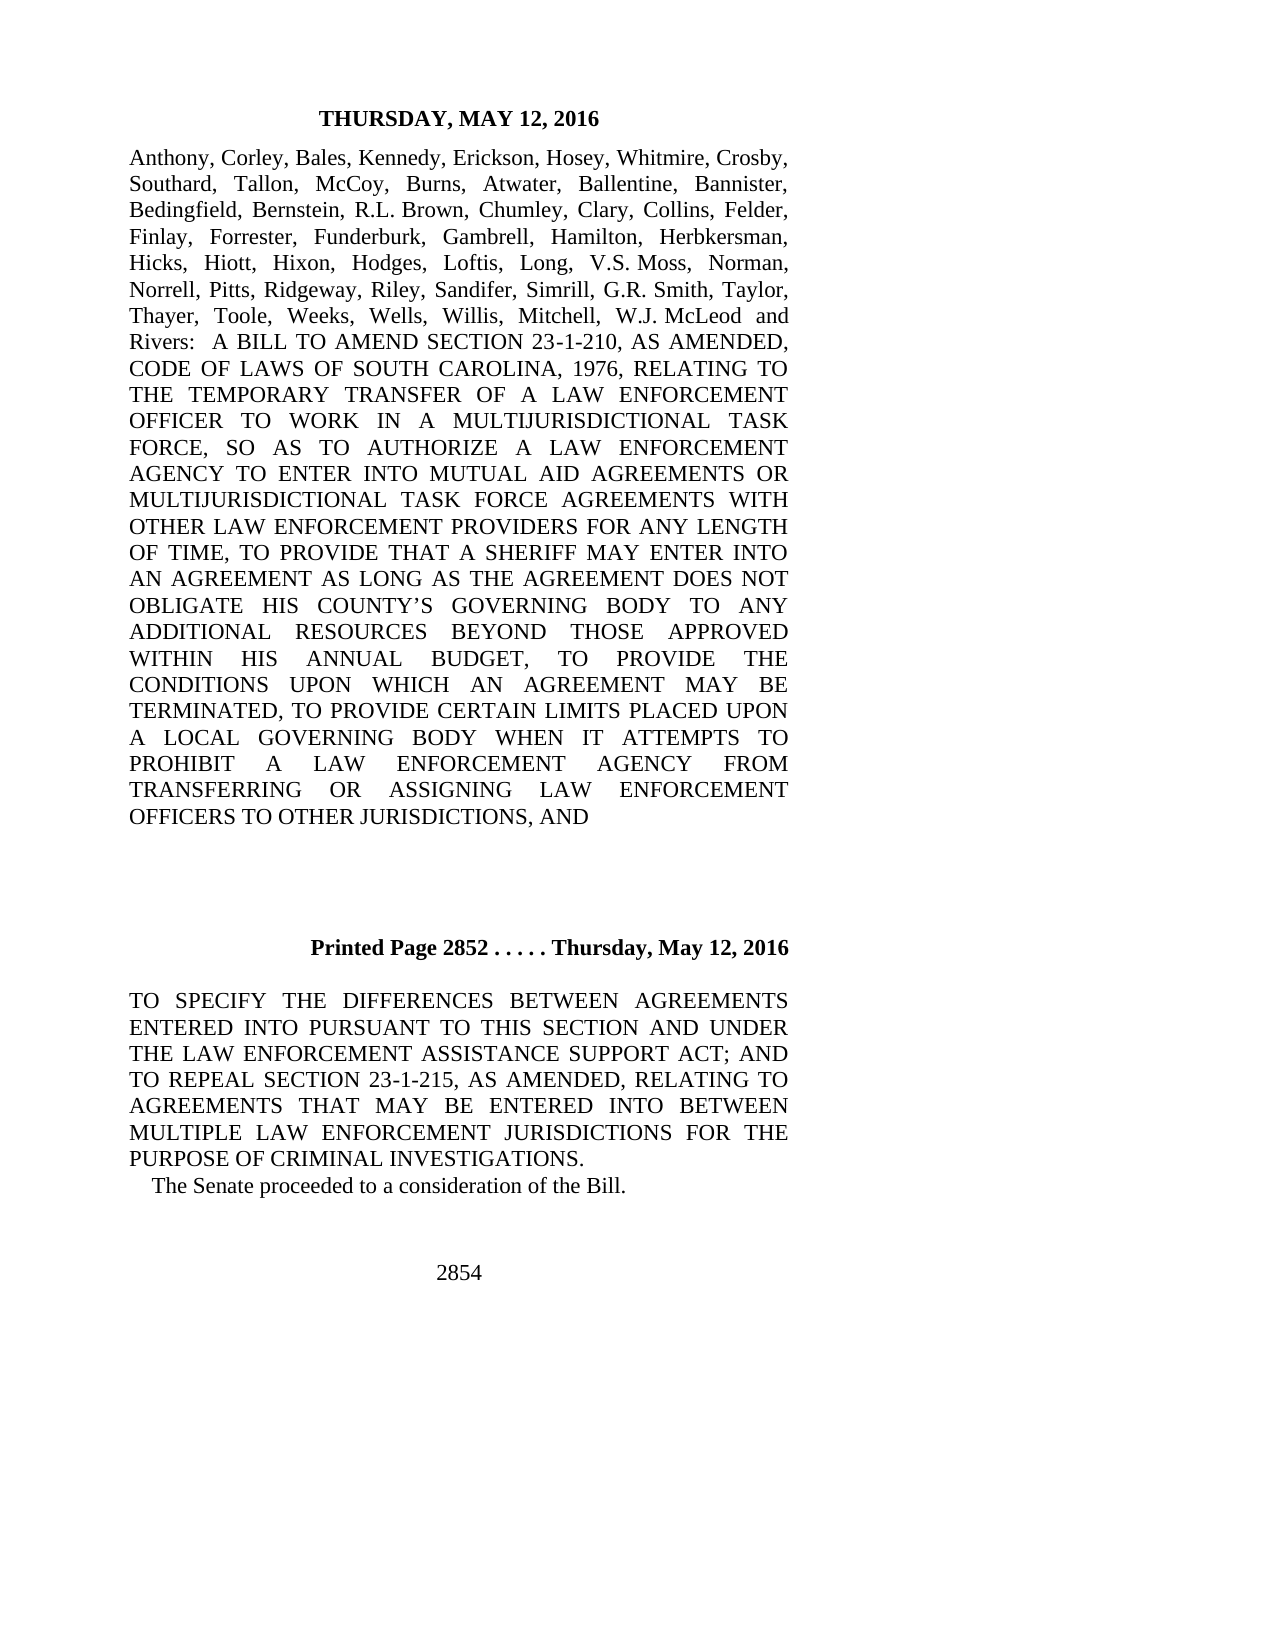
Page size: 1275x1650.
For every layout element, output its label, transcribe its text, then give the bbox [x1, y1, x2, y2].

text The Senate proceeded to a consideration of the Bill. [129, 1172, 789, 1198]
text TO SPECIFY THE DIFFERENCES BETWEEN AGREEMENTS ENTERED INTO PURSUANT TO THIS SECTION AND UNDER THE LAW ENFORCEMENT ASSISTANCE SUPPORT ACT; AND TO REPEAL SECTION 23-1-215, AS AMENDED, RELATING TO AGREEMENTS THAT MAY BE ENTERED INTO BETWEEN MULTIPLE LAW ENFORCEMENT JURISDICTIONS FOR THE PURPOSE OF CRIMINAL INVESTIGATIONS. [129, 987, 789, 1172]
text Printed Page 2852 . . . . . Thursday, May 12, 2016 [129, 934, 789, 961]
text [129, 144, 789, 829]
